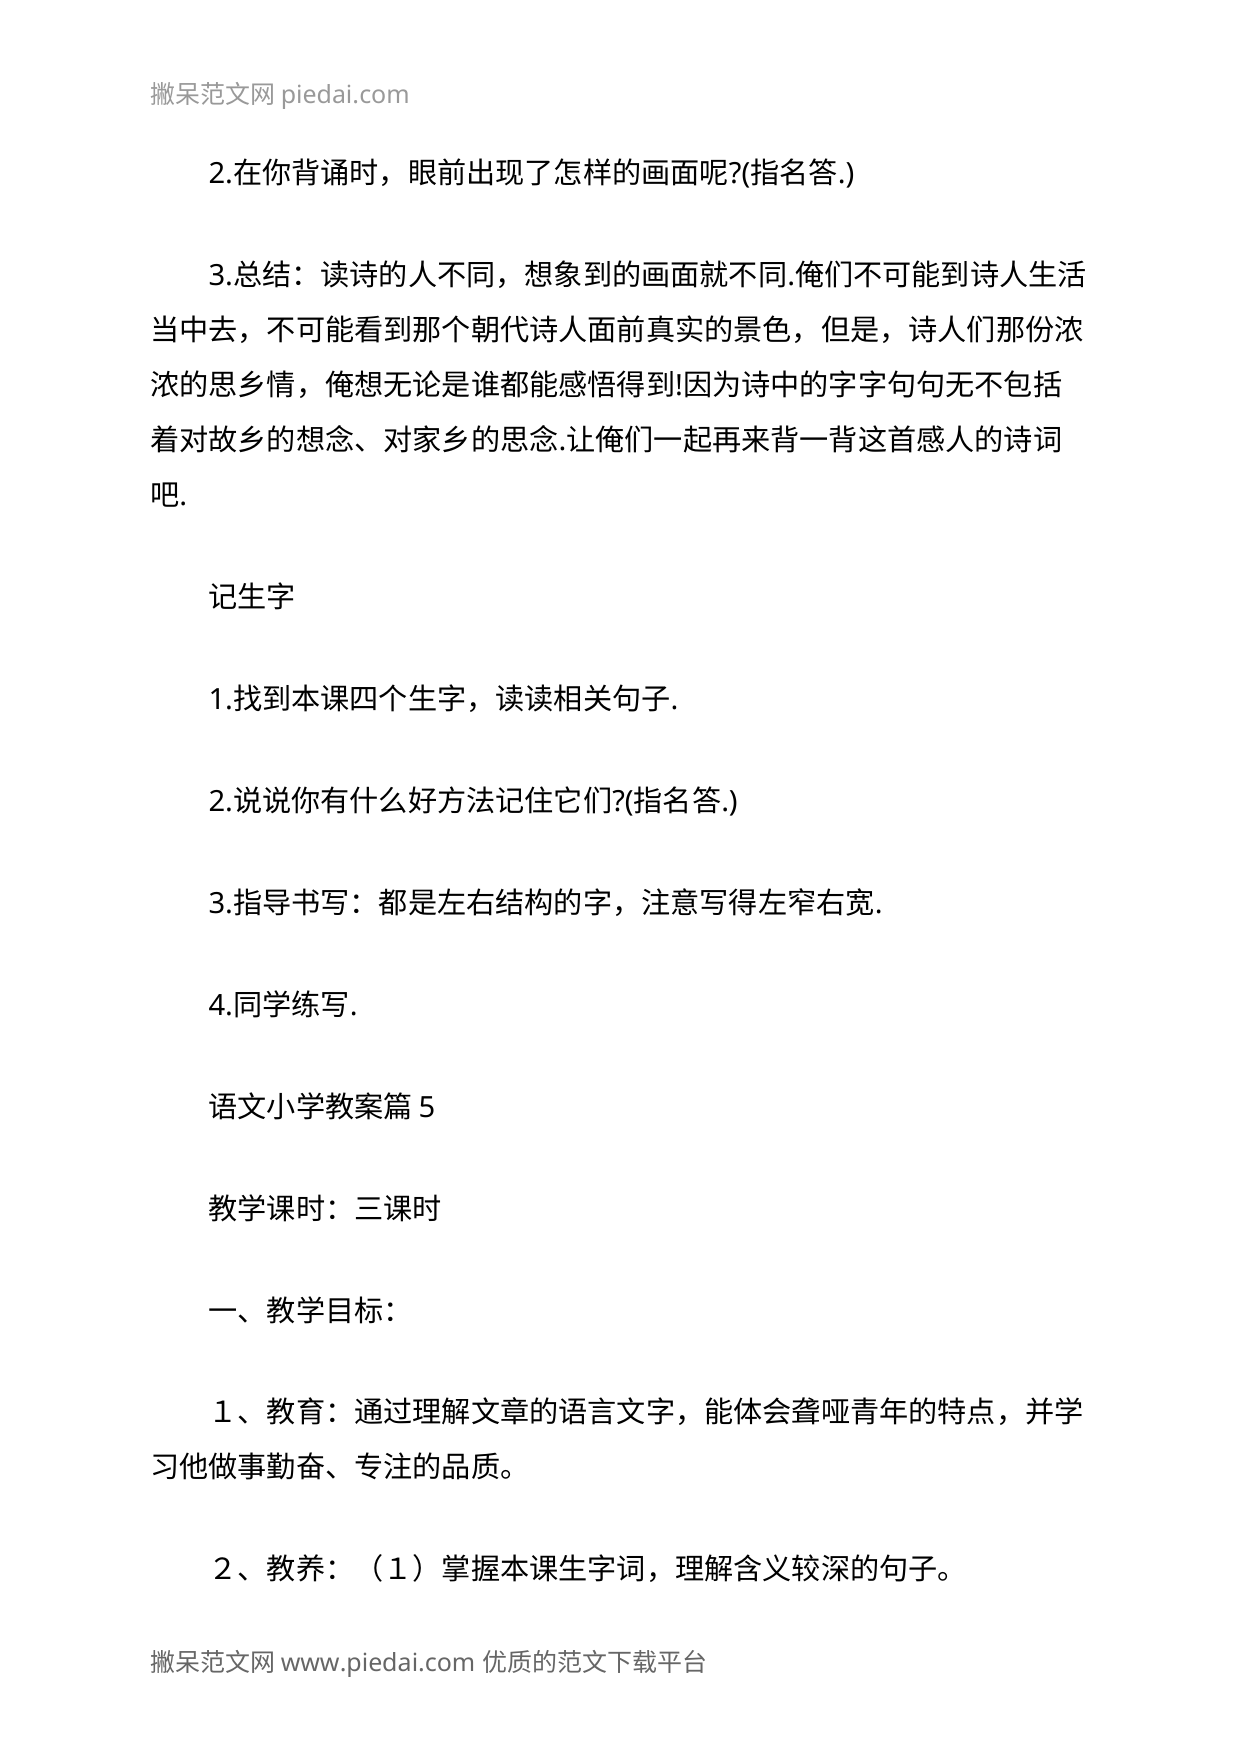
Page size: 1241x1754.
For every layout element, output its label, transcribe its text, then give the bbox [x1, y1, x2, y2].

text ２、教养：（１）掌握本课生字词，理解含义较深的句子。 [150, 1546, 1090, 1588]
text 记生字 [150, 574, 1090, 616]
text 1.找到本课四个生字，读读相关句子. [150, 676, 1090, 718]
text 3.指导书写：都是左右结构的字，注意写得左窄右宽. [150, 879, 1090, 922]
text 语文小学教案篇5 [150, 1083, 1090, 1126]
text 4.同学练写. [150, 982, 1090, 1024]
text 2.在你背诵时，眼前出现了怎样的画面呢?(指名答.) [150, 150, 1090, 192]
text 2.说说你有什么好方法记住它们?(指名答.) [150, 778, 1090, 820]
text １、教育：通过理解文章的语言文字，能体会聋哑青年的特点，并学习他做事勤奋、专注的品质。 [150, 1389, 1090, 1486]
text 教学课时：三课时 [150, 1186, 1090, 1228]
text 3.总结：读诗的人不同，想象到的画面就不同.俺们不可能到诗人生活当中去，不可能看到那个朝代诗人面前真实的景色，但是，诗人们那份浓浓的思乡情，俺想无论是谁都能感悟得到!因为诗中的字字句句无不包括着对故乡的想念、对家乡的思念.让俺们一起再来背一背这首感人的诗词吧. [150, 252, 1090, 514]
text 一、教学目标： [150, 1287, 1090, 1329]
